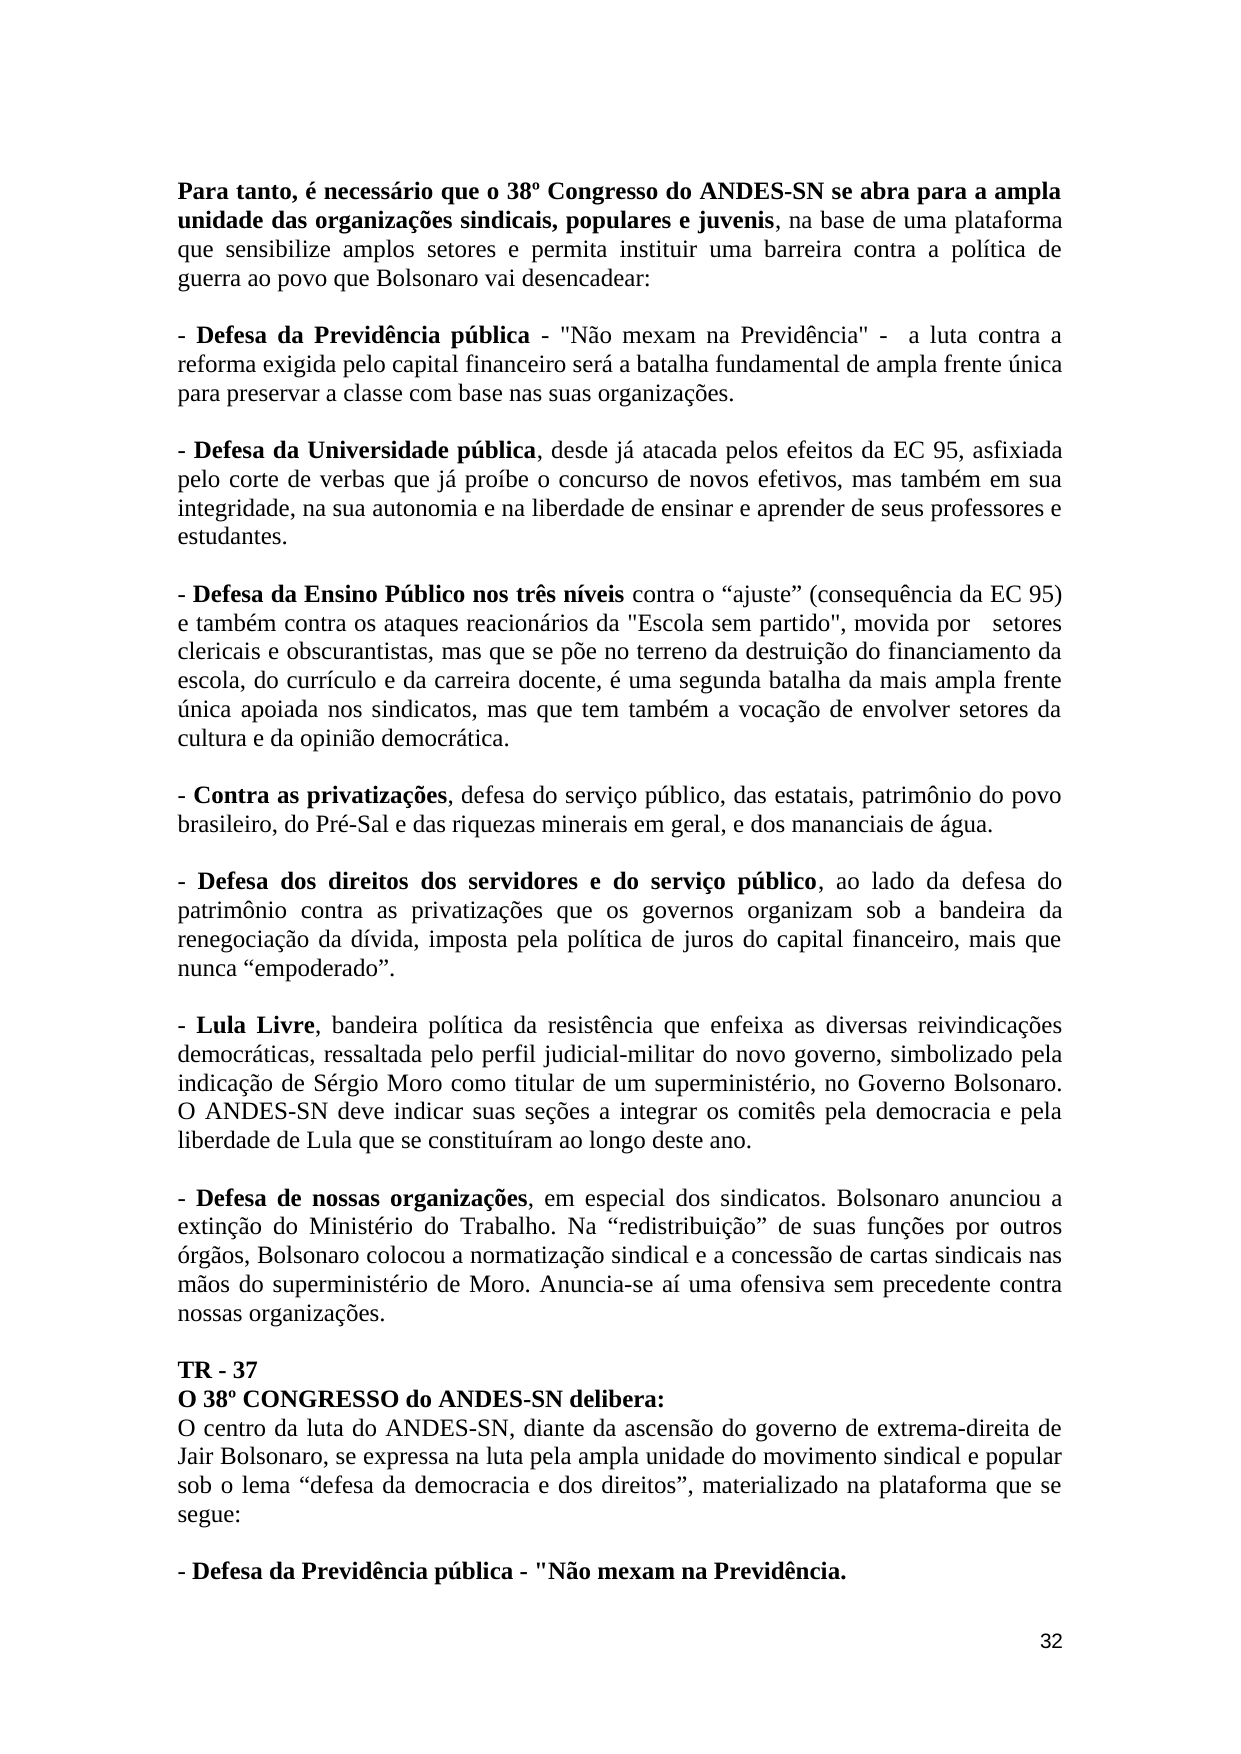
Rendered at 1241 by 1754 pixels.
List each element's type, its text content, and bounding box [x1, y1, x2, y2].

text - Defesa da Universidade pública, desde já atacada pelos efeitos da EC 95, asfixiada pelo corte de verbas que já proíbe o concurso de novos efetivos, mas também em sua integridade, na sua autonomia e na liberdade de ensinar e aprender de seus professores e estudantes. [177, 435, 1063, 550]
text - Defesa de nossas organizações, em especial dos sindicatos. Bolsonaro anunciou a extinção do Ministério do Trabalho. Na “redistribuição” de suas funções por outros órgãos, Bolsonaro colocou a normatização sindical e a concessão de cartas sindicais nas mãos do superministério de Moro. Anuncia-se aí uma ofensiva sem precedente contra nossas organizações. [177, 1183, 1063, 1326]
text - Defesa da Previdência pública - "Não mexam na Previdência. [177, 1556, 1063, 1585]
text Para tanto, é necessário que o 38º Congresso do ANDES-SN se abra para a ampla unidade das organizações sindicais, populares e juvenis, na base de uma plataforma que sensibilize amplos setores e permita instituir uma barreira contra a política de guerra ao povo que Bolsonaro vai desencadear: [177, 176, 1063, 291]
text - Defesa dos direitos dos servidores e do serviço público, ao lado da defesa do patrimônio contra as privatizações que os governos organizam sob a bandeira da renegociação da dívida, imposta pela política de juros do capital financeiro, mais que nunca “empoderado”. [177, 866, 1063, 981]
text O centro da luta do ANDES-SN, diante da ascensão do governo de extrema-direita de Jair Bolsonaro, se expressa na luta pela ampla unidade do movimento sindical e popular sob o lema “defesa da democracia e dos direitos”, materializado na plataforma que se segue: [177, 1413, 1063, 1528]
text - Defesa da Ensino Público nos três níveis contra o “ajuste” (consequência da EC 95) e também contra os ataques reacionários da "Escola sem partido", movida por setores clericais e obscurantistas, mas que se põe no terreno da destruição do financiamento da escola, do currículo e da carreira docente, é uma segunda batalha da mais ampla frente única apoiada nos sindicatos, mas que tem também a vocação de envolver setores da cultura e da opinião democrática. [177, 579, 1063, 751]
text O 38º CONGRESSO do ANDES-SN delibera: [177, 1384, 1063, 1413]
text - Contra as privatizações, defesa do serviço público, das estatais, patrimônio do povo brasileiro, do Pré-Sal e das riquezas minerais em geral, e dos mananciais de água. [177, 780, 1063, 838]
text TR - 37 [177, 1355, 1063, 1384]
text - Defesa da Previdência pública - "Não mexam na Previdência" - a luta contra a reforma exigida pelo capital financeiro será a batalha fundamental de ampla frente única para preservar a classe com base nas suas organizações. [177, 320, 1063, 406]
text - Lula Livre, bandeira política da resistência que enfeixa as diversas reivindicações democráticas, ressaltada pelo perfil judicial-militar do novo governo, simbolizado pela indicação de Sérgio Moro como titular de um superministério, no Governo Bolsonaro. O ANDES-SN deve indicar suas seções a integrar os comitês pela democracia e pela liberdade de Lula que se constituíram ao longo deste ano. [177, 1010, 1063, 1154]
